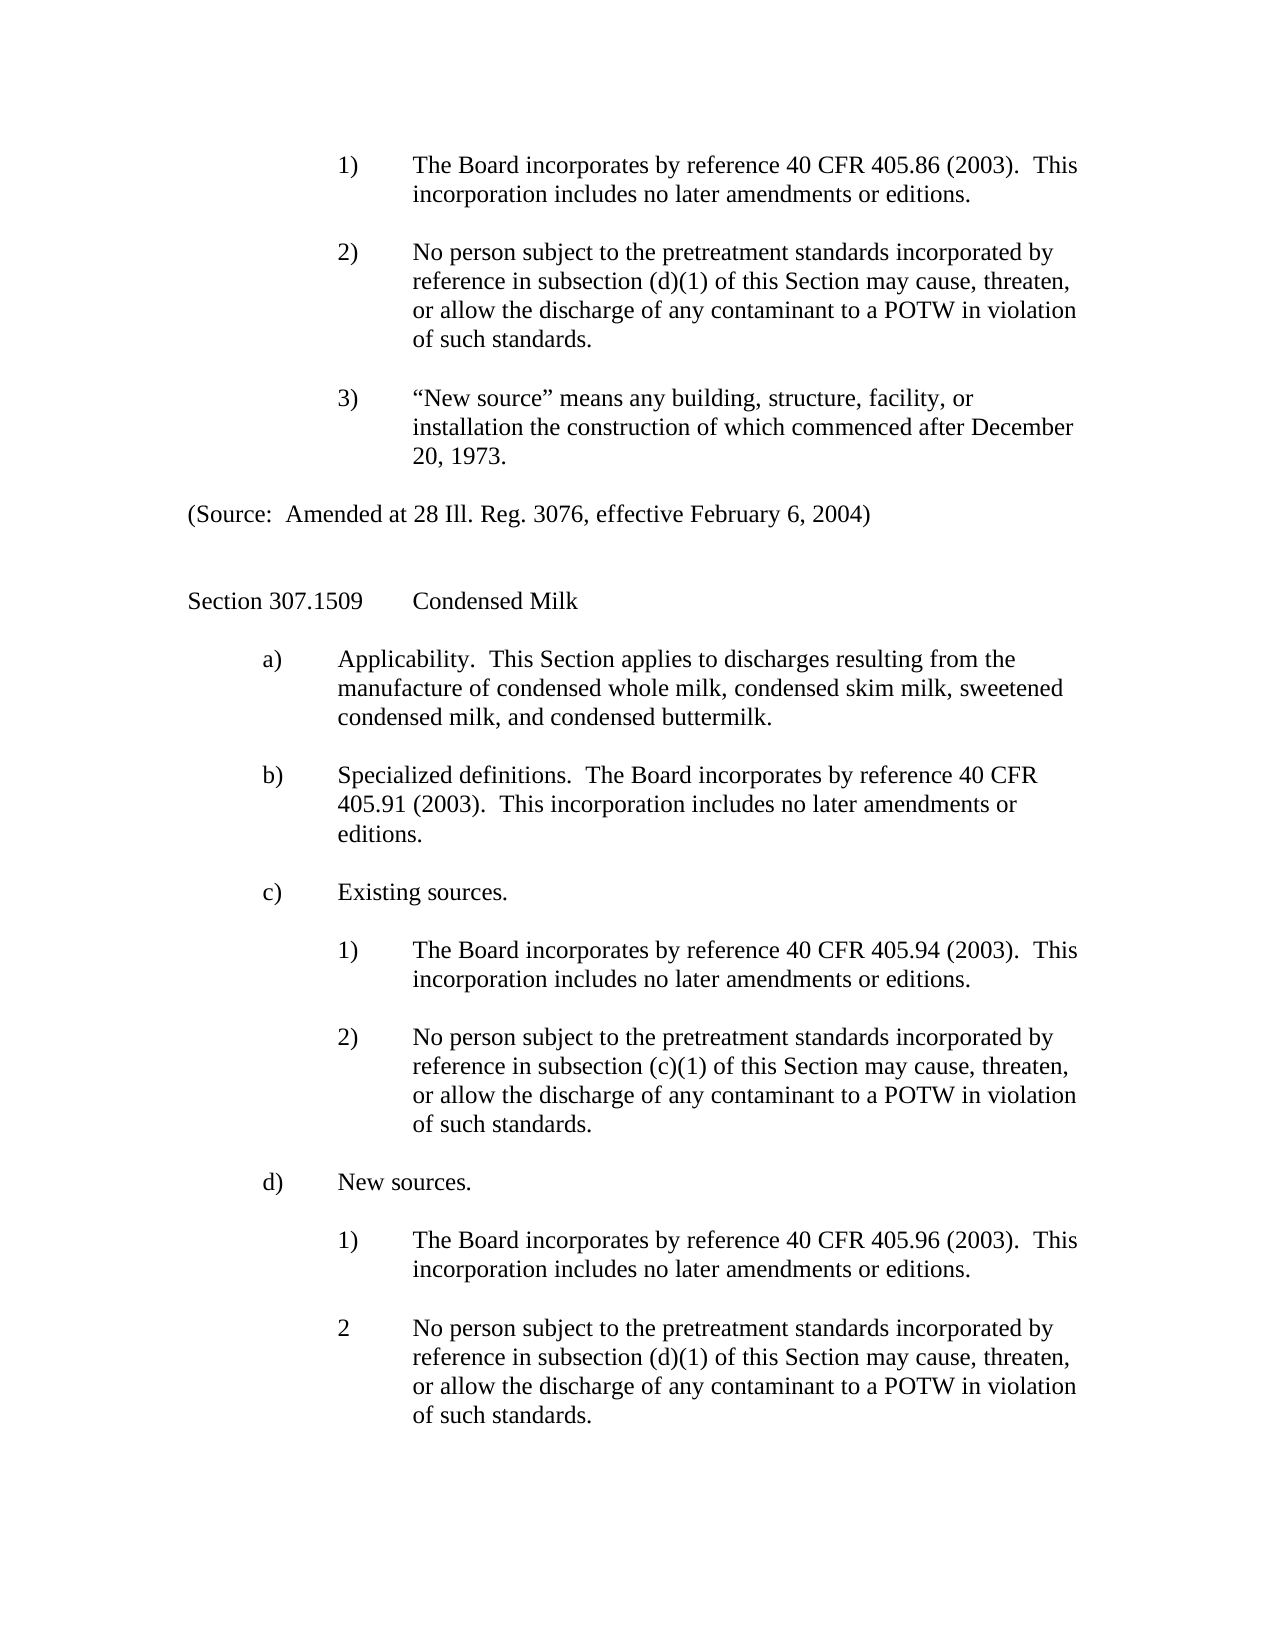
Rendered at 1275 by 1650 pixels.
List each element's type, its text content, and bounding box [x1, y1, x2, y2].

text 2) No person subject to the pretreatment standards incorporated by reference in subsection (d)(1) of this Section may cause, threaten, or allow the discharge of any contaminant to a POTW in violation of such standards. [337, 237, 1087, 353]
text 1) The Board incorporates by reference 40 CFR 405.96 (2003). This incorporation includes no later amendments or editions. [337, 1225, 1087, 1283]
text 3) “New source” means any building, structure, facility, or installation the construction of which commenced after December 20, 1973. [337, 382, 1087, 470]
text (Source: Amended at 28 Ill. Reg. 3076, effective February 6, 2004) [187, 499, 1087, 528]
text b) Specialized definitions. The Board incorporates by reference 40 CFR 405.91 (2003). This incorporation includes no later amendments or editions. [262, 760, 1087, 847]
text 2) No person subject to the pretreatment standards incorporated by reference in subsection (c)(1) of this Section may cause, threaten, or allow the discharge of any contaminant to a POTW in violation of such standards. [337, 1022, 1087, 1138]
text d) New sources. [262, 1167, 1087, 1196]
subtitle Section 307.1509 Condensed Milk [187, 586, 1087, 615]
text 1) The Board incorporates by reference 40 CFR 405.94 (2003). This incorporation includes no later amendments or editions. [337, 935, 1087, 993]
text 1) The Board incorporates by reference 40 CFR 405.86 (2003). This incorporation includes no later amendments or editions. [337, 150, 1087, 208]
text c) Existing sources. [262, 877, 1087, 906]
text a) Applicability. This Section applies to discharges resulting from the manufacture of condensed whole milk, condensed skim milk, sweetened condensed milk, and condensed buttermilk. [262, 644, 1087, 731]
text 2 No person subject to the pretreatment standards incorporated by reference in subsection (d)(1) of this Section may cause, threaten, or allow the discharge of any contaminant to a POTW in violation of such standards. [337, 1312, 1087, 1429]
